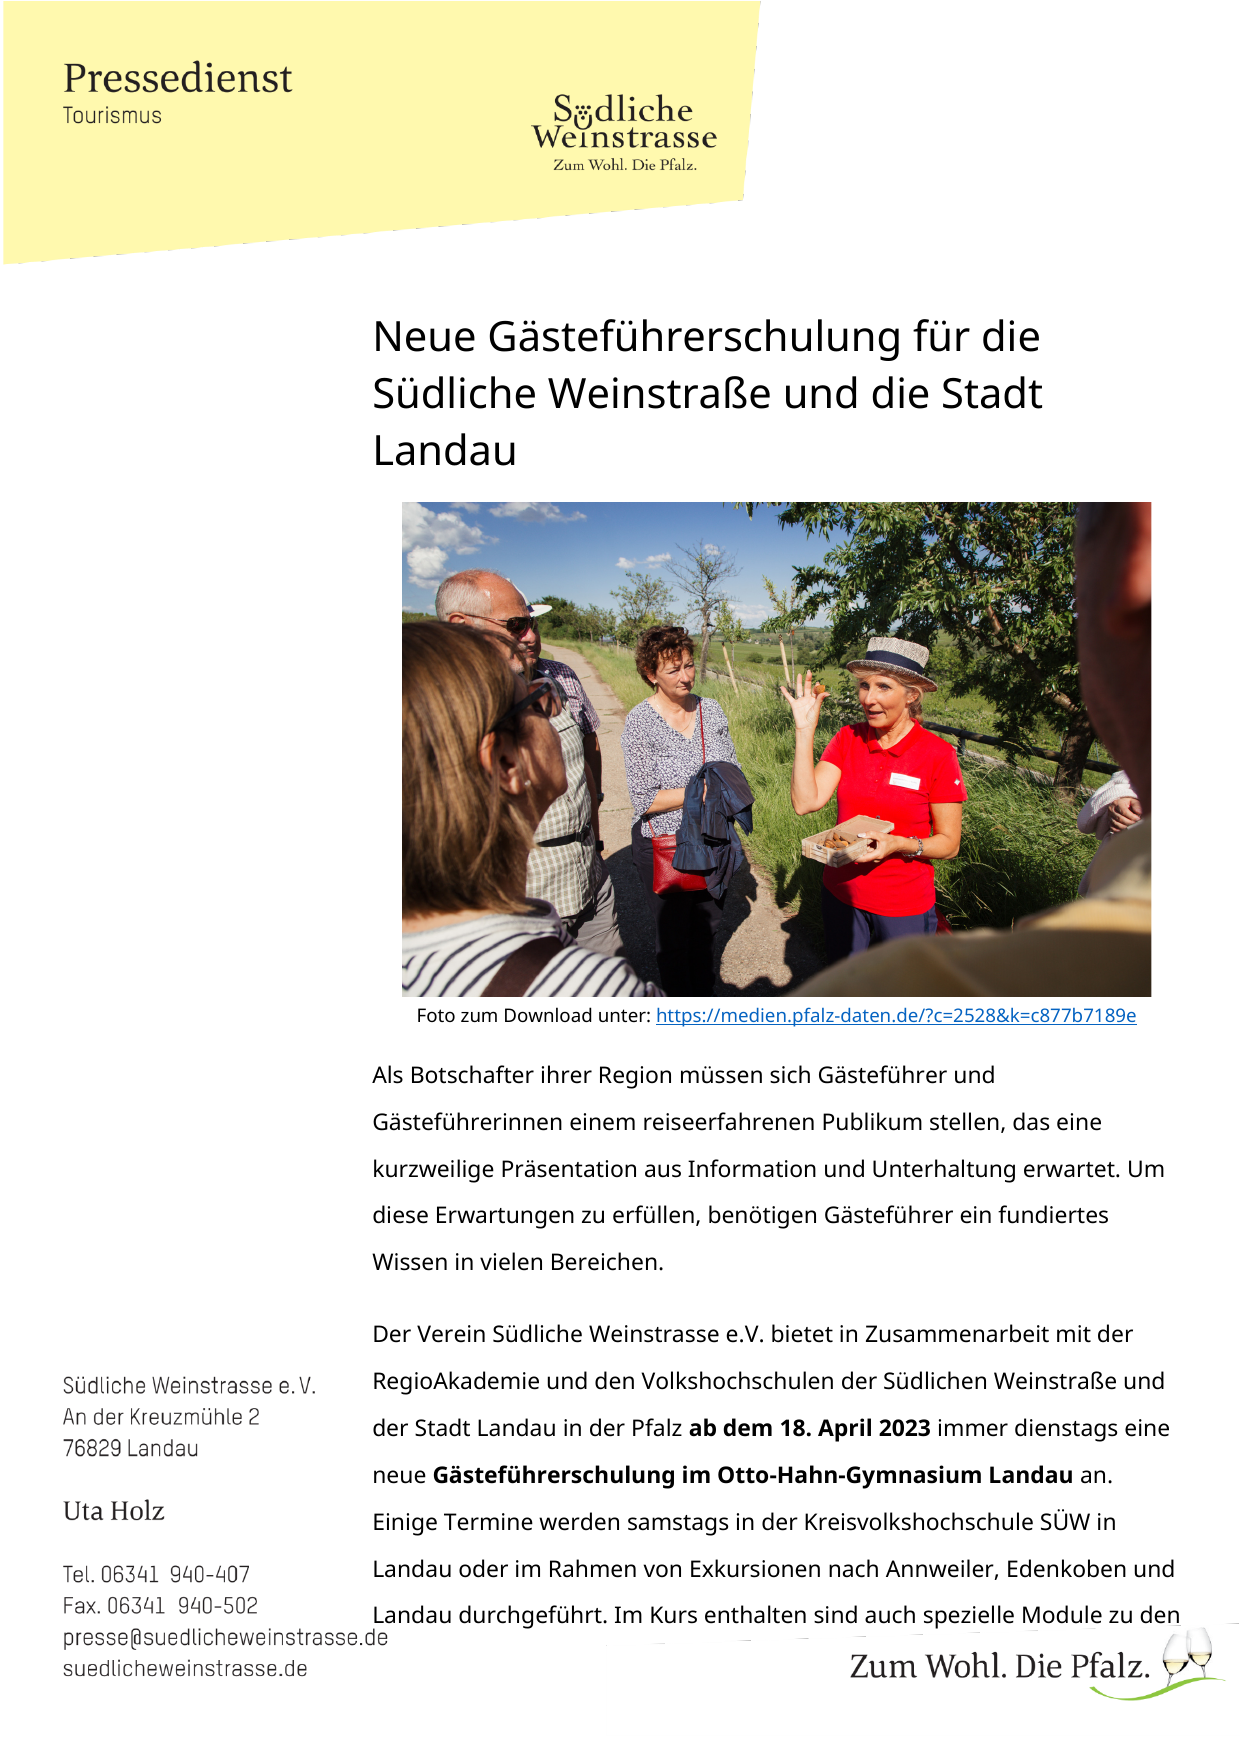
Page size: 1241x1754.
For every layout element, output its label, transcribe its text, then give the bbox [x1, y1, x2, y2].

picture [3, 1, 1241, 1754]
text Als Botschafter ihrer Region müssen sich Gästeführer und Gästeführerinnen einem reiseerfahrenen Publikum stellen, das eine kurzweilige Präsentation aus Information und Unterhaltung erwartet. Um diese Erwartungen zu erfüllen, benötigen Gästeführer ein fundiertes Wissen in vielen Bereichen. [372, 1059, 1181, 1278]
text Foto zum Download unter: https://medien.pfalz-daten.de/?c=2528&k=c877b7189e [372, 1002, 1181, 1028]
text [372, 1318, 1181, 1631]
text Neue Gästeführerschulung für die Südliche Weinstraße und die Stadt Landau [372, 307, 1181, 477]
